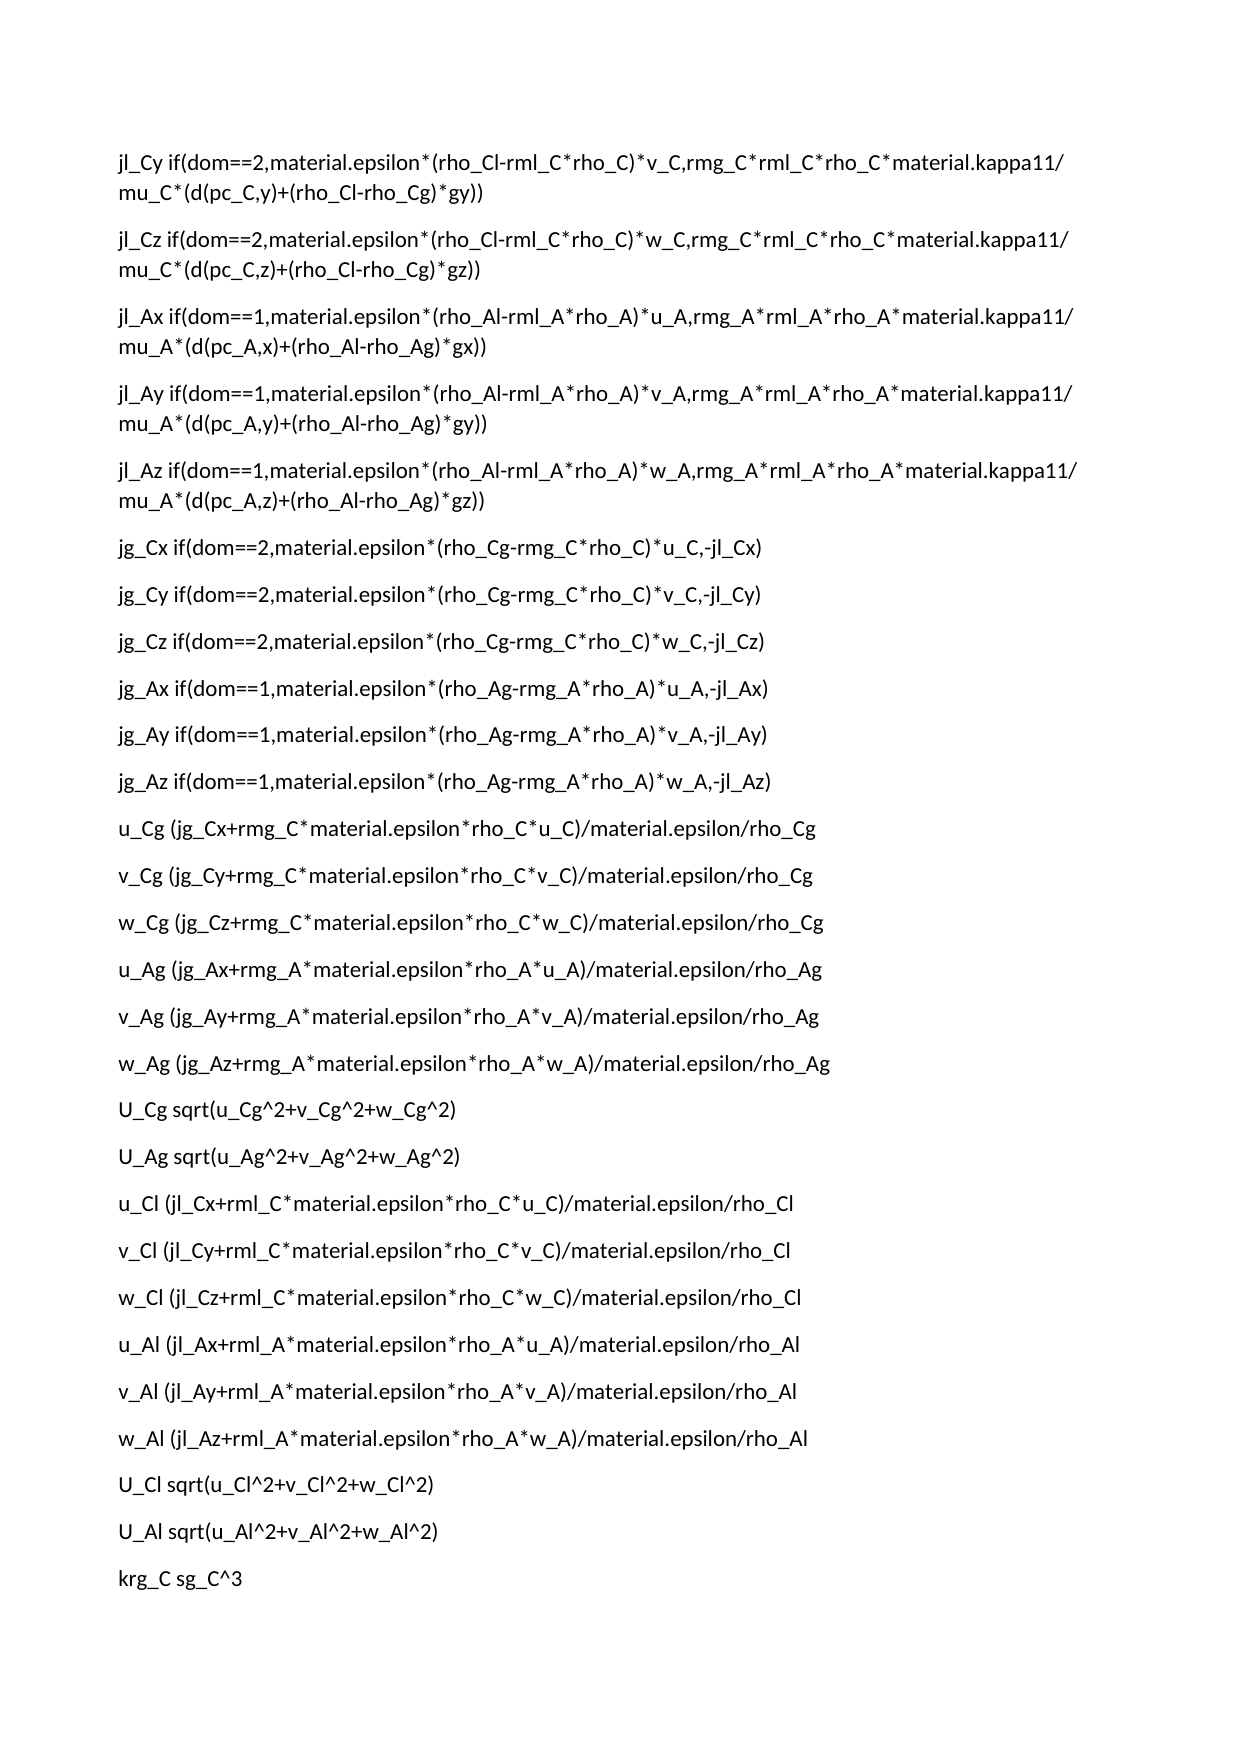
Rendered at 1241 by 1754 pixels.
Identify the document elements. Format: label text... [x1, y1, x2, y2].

text U_Ag sqrt(u_Ag^2+v_Ag^2+w_Ag^2) [118, 1142, 1122, 1170]
text u_Ag (jg_Ax+rmg_A*material.epsilon*rho_A*u_A)/material.epsilon/rho_Ag [118, 955, 1122, 983]
text w_Ag (jg_Az+rmg_A*material.epsilon*rho_A*w_A)/material.epsilon/rho_Ag [118, 1049, 1122, 1077]
text U_Al sqrt(u_Al^2+v_Al^2+w_Al^2) [118, 1517, 1122, 1545]
text jl_Cz if(dom==2,material.epsilon*(rho_Cl-rml_C*rho_C)*w_C,rmg_C*rml_C*rho_C*material.kappa11/mu_C*(d(pc_C,z)+(rho_Cl-rho_Cg)*gz)) [118, 225, 1122, 283]
text U_Cl sqrt(u_Cl^2+v_Cl^2+w_Cl^2) [118, 1471, 1122, 1498]
text w_Cg (jg_Cz+rmg_C*material.epsilon*rho_C*w_C)/material.epsilon/rho_Cg [118, 908, 1122, 936]
text jg_Ax if(dom==1,material.epsilon*(rho_Ag-rmg_A*rho_A)*u_A,-jl_Ax) [118, 674, 1122, 702]
text jg_Az if(dom==1,material.epsilon*(rho_Ag-rmg_A*rho_A)*w_A,-jl_Az) [118, 767, 1122, 795]
text v_Al (jl_Ay+rml_A*material.epsilon*rho_A*v_A)/material.epsilon/rho_Al [118, 1377, 1122, 1405]
text jl_Az if(dom==1,material.epsilon*(rho_Al-rml_A*rho_A)*w_A,rmg_A*rml_A*rho_A*material.kappa11/mu_A*(d(pc_A,z)+(rho_Al-rho_Ag)*gz)) [118, 456, 1122, 514]
text v_Cg (jg_Cy+rmg_C*material.epsilon*rho_C*v_C)/material.epsilon/rho_Cg [118, 861, 1122, 889]
text jg_Cy if(dom==2,material.epsilon*(rho_Cg-rmg_C*rho_C)*v_C,-jl_Cy) [118, 580, 1122, 608]
text jg_Ay if(dom==1,material.epsilon*(rho_Ag-rmg_A*rho_A)*v_A,-jl_Ay) [118, 721, 1122, 748]
text jl_Ay if(dom==1,material.epsilon*(rho_Al-rml_A*rho_A)*v_A,rmg_A*rml_A*rho_A*material.kappa11/mu_A*(d(pc_A,y)+(rho_Al-rho_Ag)*gy)) [118, 379, 1122, 437]
text w_Al (jl_Az+rml_A*material.epsilon*rho_A*w_A)/material.epsilon/rho_Al [118, 1424, 1122, 1452]
text jg_Cx if(dom==2,material.epsilon*(rho_Cg-rmg_C*rho_C)*u_C,-jl_Cx) [118, 533, 1122, 561]
text U_Cg sqrt(u_Cg^2+v_Cg^2+w_Cg^2) [118, 1096, 1122, 1123]
text w_Cl (jl_Cz+rml_C*material.epsilon*rho_C*w_C)/material.epsilon/rho_Cl [118, 1283, 1122, 1311]
text u_Cg (jg_Cx+rmg_C*material.epsilon*rho_C*u_C)/material.epsilon/rho_Cg [118, 814, 1122, 842]
text jl_Cy if(dom==2,material.epsilon*(rho_Cl-rml_C*rho_C)*v_C,rmg_C*rml_C*rho_C*material.kappa11/mu_C*(d(pc_C,y)+(rho_Cl-rho_Cg)*gy)) [118, 148, 1122, 206]
text v_Cl (jl_Cy+rml_C*material.epsilon*rho_C*v_C)/material.epsilon/rho_Cl [118, 1236, 1122, 1264]
text v_Ag (jg_Ay+rmg_A*material.epsilon*rho_A*v_A)/material.epsilon/rho_Ag [118, 1002, 1122, 1030]
text jg_Cz if(dom==2,material.epsilon*(rho_Cg-rmg_C*rho_C)*w_C,-jl_Cz) [118, 627, 1122, 655]
text u_Cl (jl_Cx+rml_C*material.epsilon*rho_C*u_C)/material.epsilon/rho_Cl [118, 1189, 1122, 1217]
text u_Al (jl_Ax+rml_A*material.epsilon*rho_A*u_A)/material.epsilon/rho_Al [118, 1330, 1122, 1358]
text jl_Ax if(dom==1,material.epsilon*(rho_Al-rml_A*rho_A)*u_A,rmg_A*rml_A*rho_A*material.kappa11/mu_A*(d(pc_A,x)+(rho_Al-rho_Ag)*gx)) [118, 302, 1122, 360]
text krg_C sg_C^3 [118, 1564, 1122, 1592]
